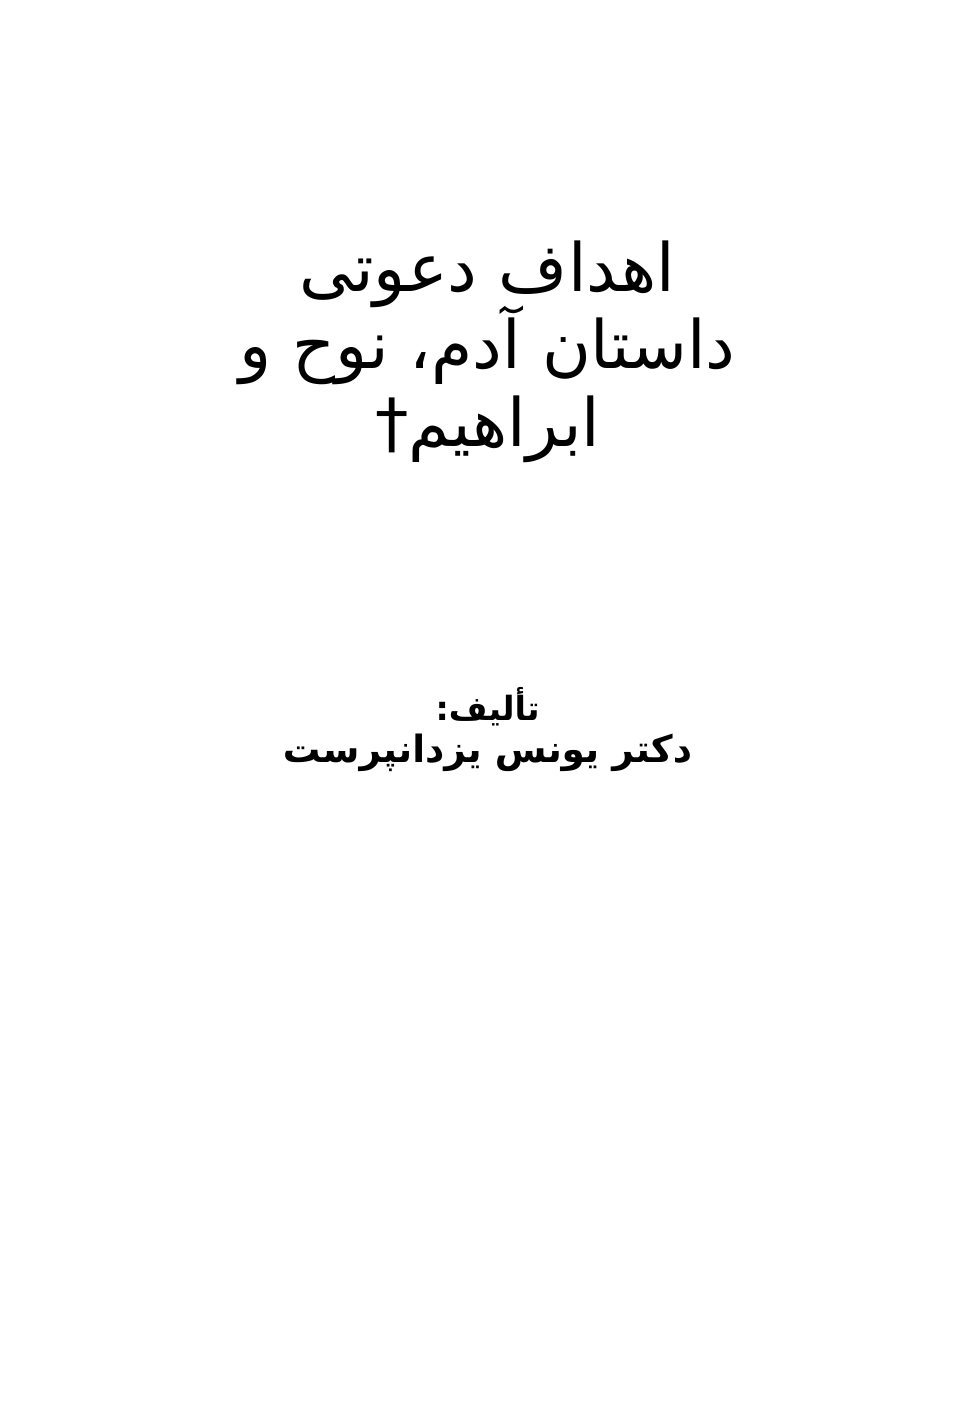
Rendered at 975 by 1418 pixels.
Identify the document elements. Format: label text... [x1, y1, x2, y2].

text داستان آدم، نوح و ابراهیم† [118, 307, 857, 462]
text دکتر یونس یزدانپرست [118, 728, 857, 772]
text تألیف: [118, 689, 857, 728]
text اهداف دعوتی [118, 229, 857, 307]
